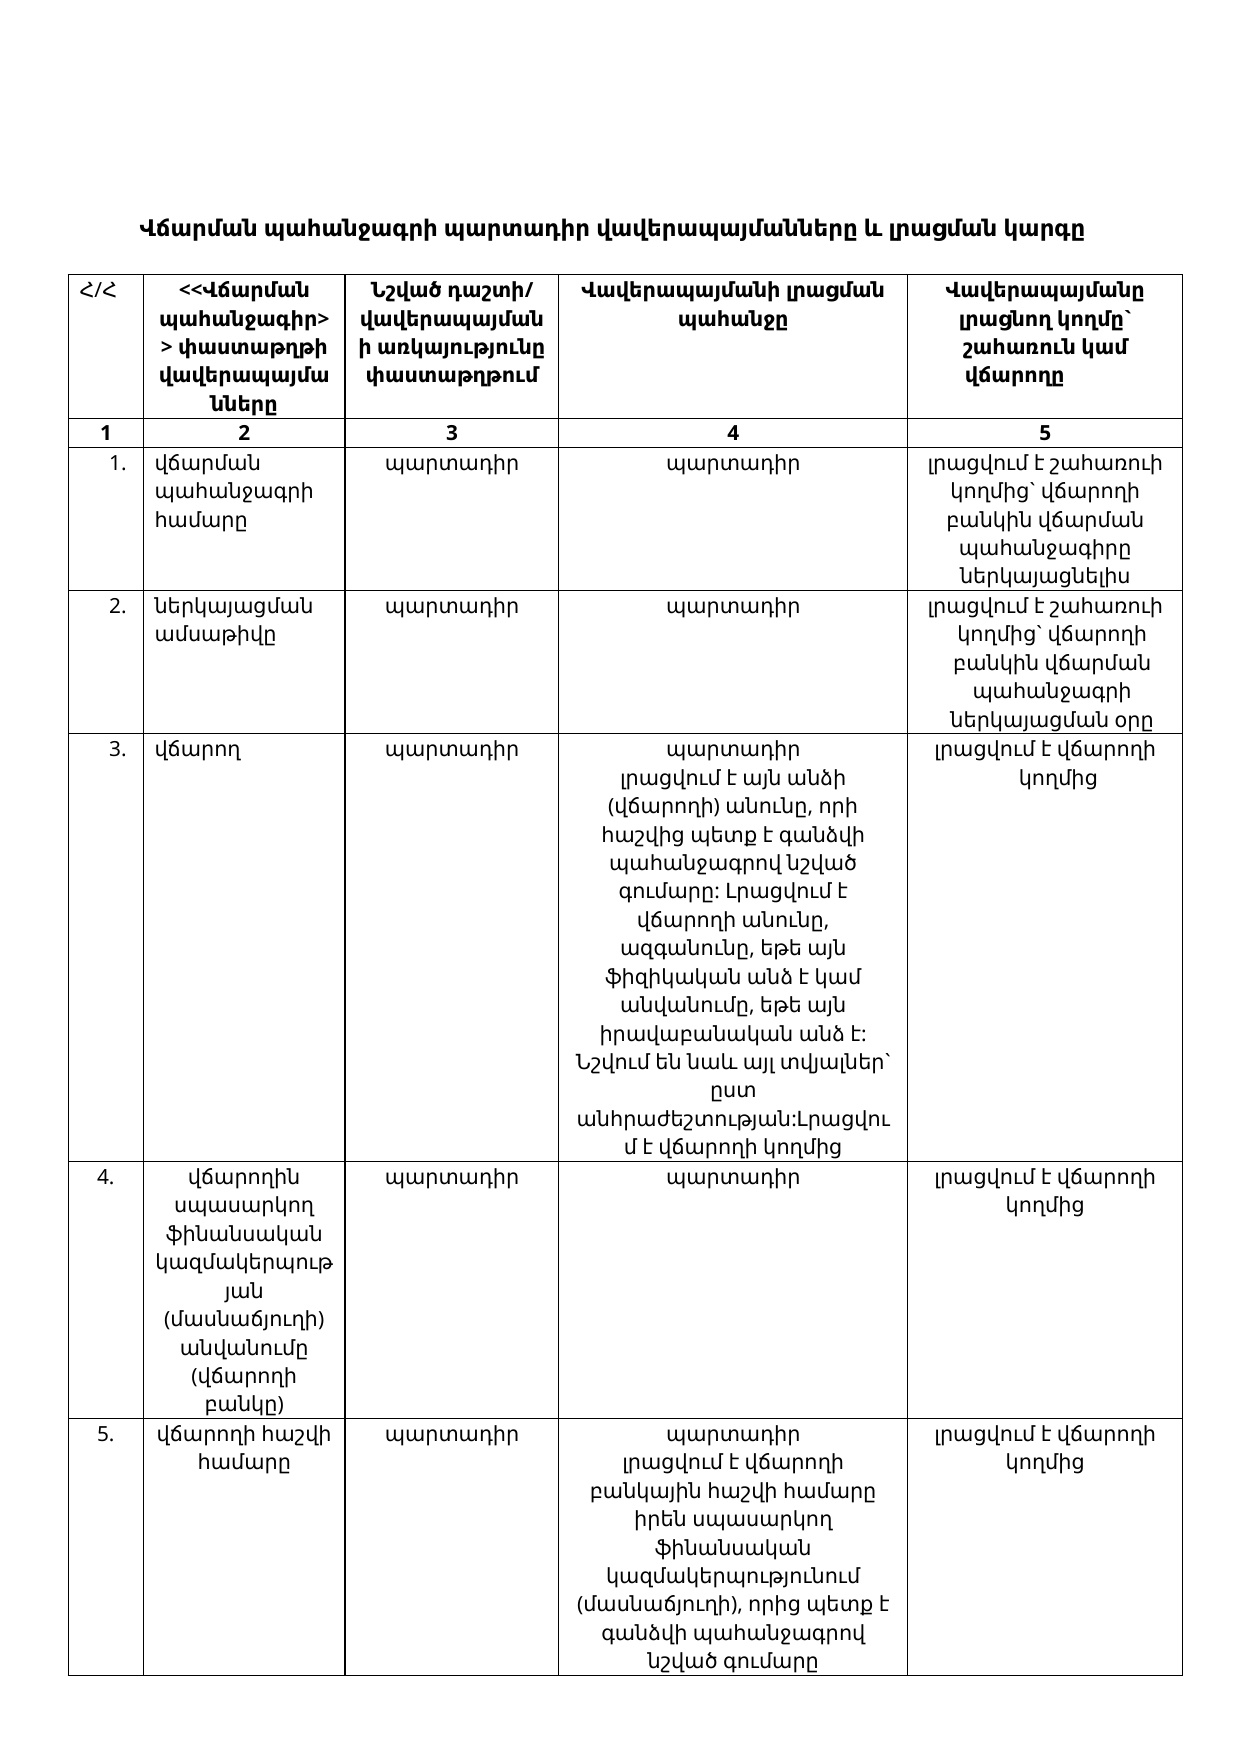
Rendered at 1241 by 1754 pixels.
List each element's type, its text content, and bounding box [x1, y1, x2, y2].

table_cell պարտադիր լրացվում է վճարողի բանկային հաշվի համարը իրեն սպասարկող ֆինանսական կազմակերպությունում (մասնաճյուղի), որից պետք է գանձվի պահանջագրով նշված գումարը [559, 1419, 907, 1675]
table_cell պարտադիր [346, 1419, 558, 1675]
table_cell պարտադիր լրացվում է այն անձի (վճարողի) անունը, որի հաշվից պետք է գանձվի պահանջագրով նշված գումարը: Լրացվում է վճարողի անունը, ազգանունը, եթե այն ֆիզիկական անձ է կամ անվանումը, եթե այն իրավաբանական անձ է: Նշվում են նաև այլ տվյալներ` ըստ անհրաժեշտության:Լրացվում է վճարողի կողմից [559, 734, 907, 1161]
table_cell պարտադիր [559, 1162, 907, 1418]
table_header Վավերապայմանի լրացման պահանջը [559, 275, 907, 417]
table_header Վավերապայմանը լրացնող կողմը` շահառուն կամ վճարողը [908, 275, 1182, 417]
table_cell վճարման պահանջագրի համարը [144, 448, 344, 590]
table_cell [69, 591, 143, 733]
table_cell պարտադիր [346, 1162, 558, 1418]
table_cell պարտադիր [559, 591, 907, 733]
table_cell լրացվում է շահառուի կողմից` վճարողի բանկին վճարման պահանջագրի ներկայացման օրը [908, 591, 1182, 733]
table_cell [908, 1419, 1182, 1675]
table_cell պարտադիր [346, 591, 558, 733]
table_cell պարտադիր [346, 734, 558, 1161]
table_cell պարտադիր [346, 448, 558, 590]
table_header Նշված դաշտի/ վավերապայմանի առկայությունը փաստաթղթում [346, 275, 558, 417]
table_cell լրացվում է վճարողի կողմից [908, 1162, 1182, 1418]
table_cell 5. [69, 1419, 143, 1675]
table_header Հ/Հ [69, 275, 143, 417]
table_cell վճարողի հաշվի համարը [144, 1419, 344, 1675]
table_cell 3 [346, 419, 558, 447]
table_cell լրացվում է շահառուի կողմից` վճարողի բանկին վճարման պահանջագիրը ներկայացնելիս [908, 448, 1182, 590]
table_cell 2 [144, 419, 344, 447]
table_header <<Վճարման պահանջագիր>> փաստաթղթի վավերապայմանները [144, 275, 344, 417]
table_cell [69, 734, 143, 1161]
table_cell վճարող [144, 734, 344, 1161]
table_cell 1 [69, 419, 143, 447]
table_cell վճարողին սպասարկող ֆինանսական կազմակերպության (մասնաճյուղի) անվանումը (վճարողի բանկը) [144, 1162, 344, 1418]
table_cell 4 [559, 419, 907, 447]
table_cell լրացվում է վճարողի կողմից [908, 734, 1182, 1161]
text Վճարման պահանջագրի պարտադիր վավերապայմանները և լրացման կարգը [118, 212, 1106, 243]
table_cell 4. [69, 1162, 143, 1418]
table_cell ներկայացման ամսաթիվը [144, 591, 344, 733]
table_cell պարտադիր [559, 448, 907, 590]
table_cell [69, 448, 143, 590]
table_cell 5 [908, 419, 1182, 447]
